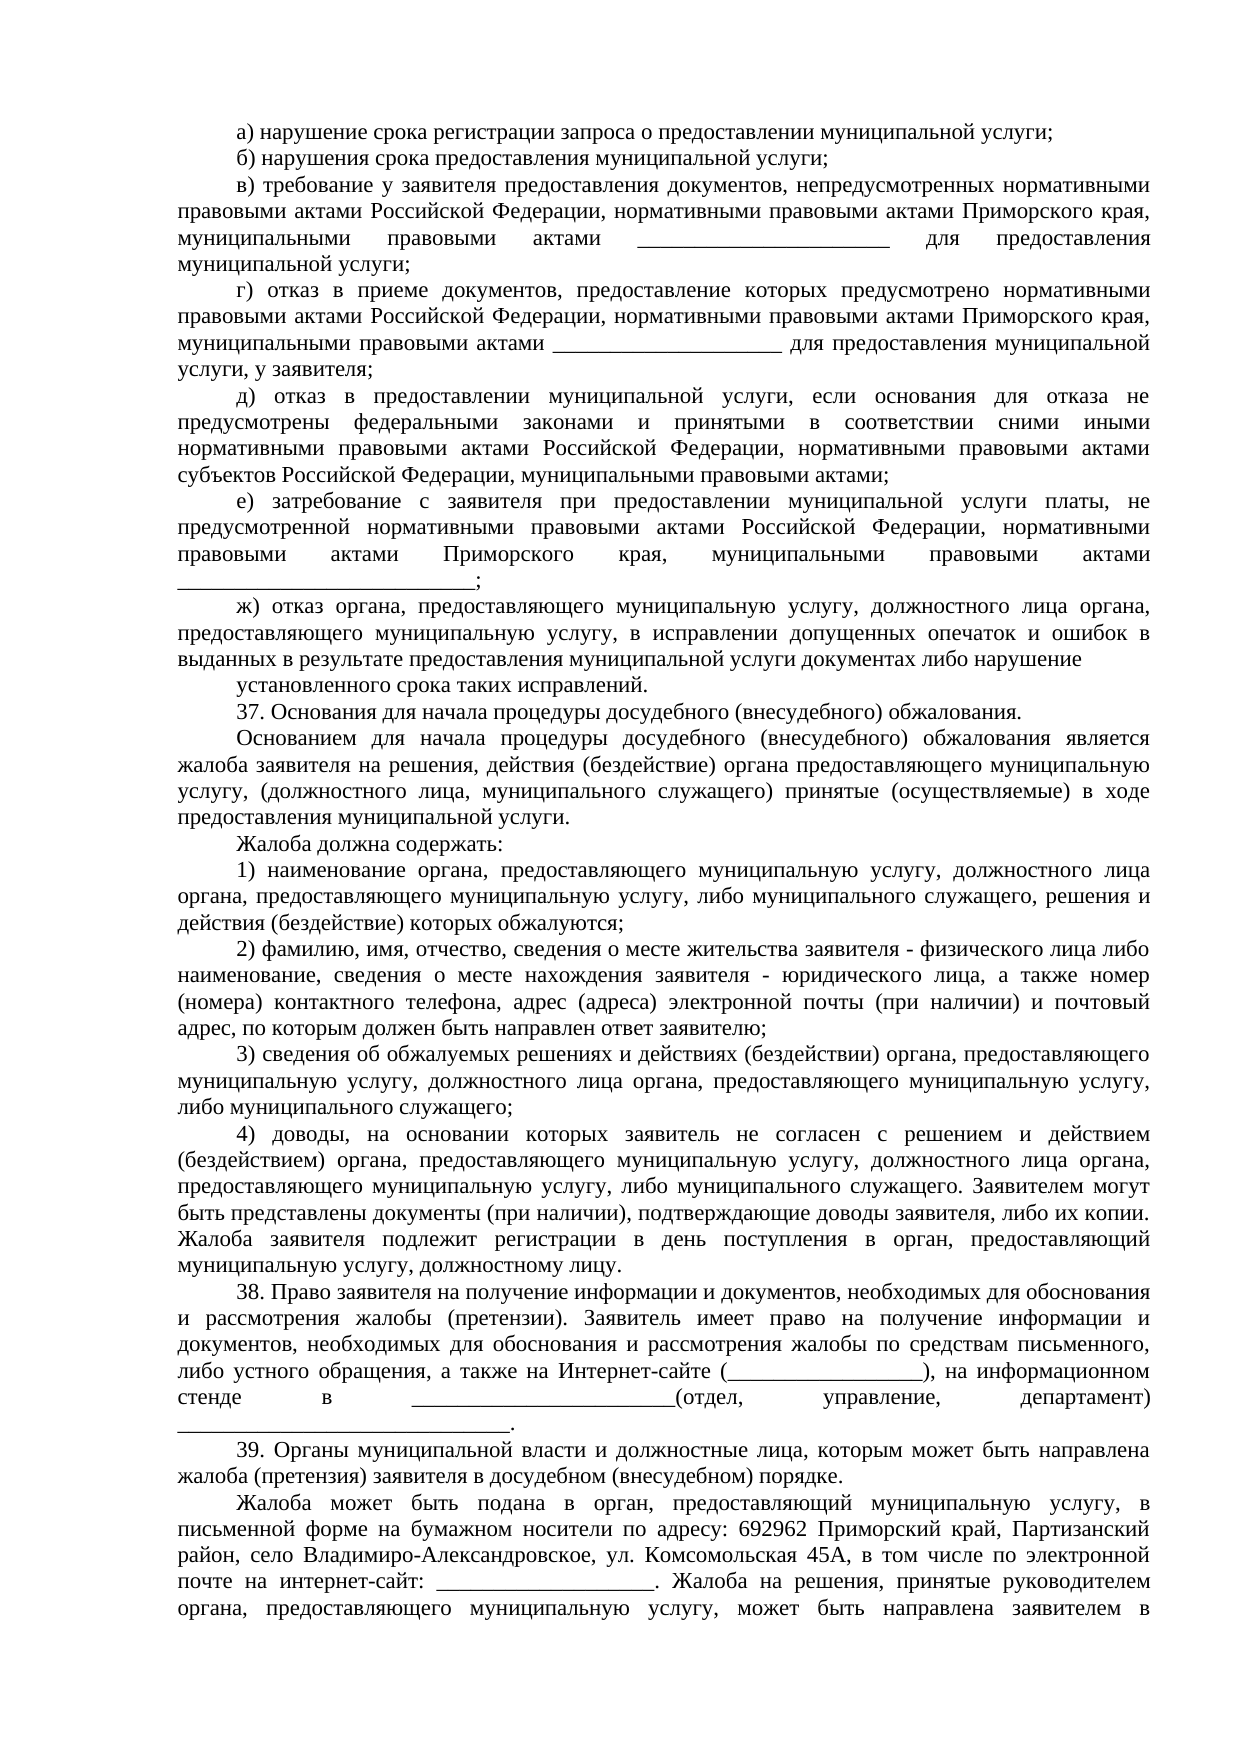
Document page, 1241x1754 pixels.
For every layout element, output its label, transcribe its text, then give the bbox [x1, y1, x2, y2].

text а) нарушение срока регистрации запроса о предоставлении муниципальной услуги; [177, 118, 1152, 144]
text 2) фамилию, имя, отчество, сведения о месте жительства заявителя - физического лица либо наименование, сведения о месте нахождения заявителя - юридического лица, а также номер (номера) контактного телефона, адрес (адреса) электронной почты (при наличии) и почтовый адрес, по которым должен быть направлен ответ заявителю; [177, 935, 1152, 1041]
text г) отказ в приеме документов, предоставление которых предусмотрено нормативными правовыми актами Российской Федерации, нормативными правовыми актами Приморского края, муниципальными правовыми актами ____________________ для предоставления муниципальной услуги, у заявителя; [177, 276, 1152, 382]
text 4) доводы, на основании которых заявитель не согласен с решением и действием (бездействием) органа, предоставляющего муниципальную услугу, должностного лица органа, предоставляющего муниципальную услугу, либо муниципального служащего. Заявителем могут быть представлены документы (при наличии), подтверждающие доводы заявителя, либо их копии. Жалоба заявителя подлежит регистрации в день поступления в орган, предоставляющий муниципальную услугу, должностному лицу. [177, 1119, 1152, 1278]
text Основанием для начала процедуры досудебного (внесудебного) обжалования является жалоба заявителя на решения, действия (бездействие) органа предоставляющего муниципальную услугу, (должностного лица, муниципального служащего) принятые (осуществляемые) в ходе предоставления муниципальной услуги. [177, 724, 1152, 830]
text 3) сведения об обжалуемых решениях и действиях (бездействии) органа, предоставляющего муниципальную услугу, должностного лица органа, предоставляющего муниципальную услугу, либо муниципального служащего; [177, 1041, 1152, 1119]
text 1) наименование органа, предоставляющего муниципальную услугу, должностного лица органа, предоставляющего муниципальную услугу, либо муниципального служащего, решения и действия (бездействие) которых обжалуются; [177, 856, 1152, 935]
text 38. Право заявителя на получение информации и документов, необходимых для обоснования и рассмотрения жалобы (претензии). Заявитель имеет право на получение информации и документов, необходимых для обоснования и рассмотрения жалобы по средствам письменного, либо устного обращения, а также на Интернет-сайте (_________________), на информационном стенде в _______________________(отдел, управление, департамент) _____________________________. [177, 1278, 1152, 1436]
text Жалоба должна содержать: [177, 830, 1152, 856]
text е) затребование с заявителя при предоставлении муниципальной услуги платы, не предусмотренной нормативными правовыми актами Российской Федерации, нормативными правовыми актами Приморского края, муниципальными правовыми актами __________________________; [177, 487, 1152, 592]
text установленного срока таких исправлений. [177, 672, 1152, 698]
text 37. Основания для начала процедуры досудебного (внесудебного) обжалования. [177, 698, 1152, 724]
text ж) отказ органа, предоставляющего муниципальную услугу, должностного лица органа, предоставляющего муниципальную услугу, в исправлении допущенных опечаток и ошибок в выданных в результате предоставления муниципальной услуги документах либо нарушение [177, 592, 1152, 672]
text б) нарушения срока предоставления муниципальной услуги; [177, 144, 1152, 171]
text 39. Органы муниципальной власти и должностные лица, которым может быть направлена жалоба (претензия) заявителя в досудебном (внесудебном) порядке. [177, 1436, 1152, 1488]
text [177, 1488, 1152, 1620]
text д) отказ в предоставлении муниципальной услуги, если основания для отказа не предусмотрены федеральными законами и принятыми в соответствии сними иными нормативными правовыми актами Российской Федерации, нормативными правовыми актами субъектов Российской Федерации, муниципальными правовыми актами; [177, 382, 1152, 487]
text в) требование у заявителя предоставления документов, непредусмотренных нормативными правовыми актами Российской Федерации, нормативными правовыми актами Приморского края, муниципальными правовыми актами ______________________ для предоставления муниципальной услуги; [177, 171, 1152, 276]
